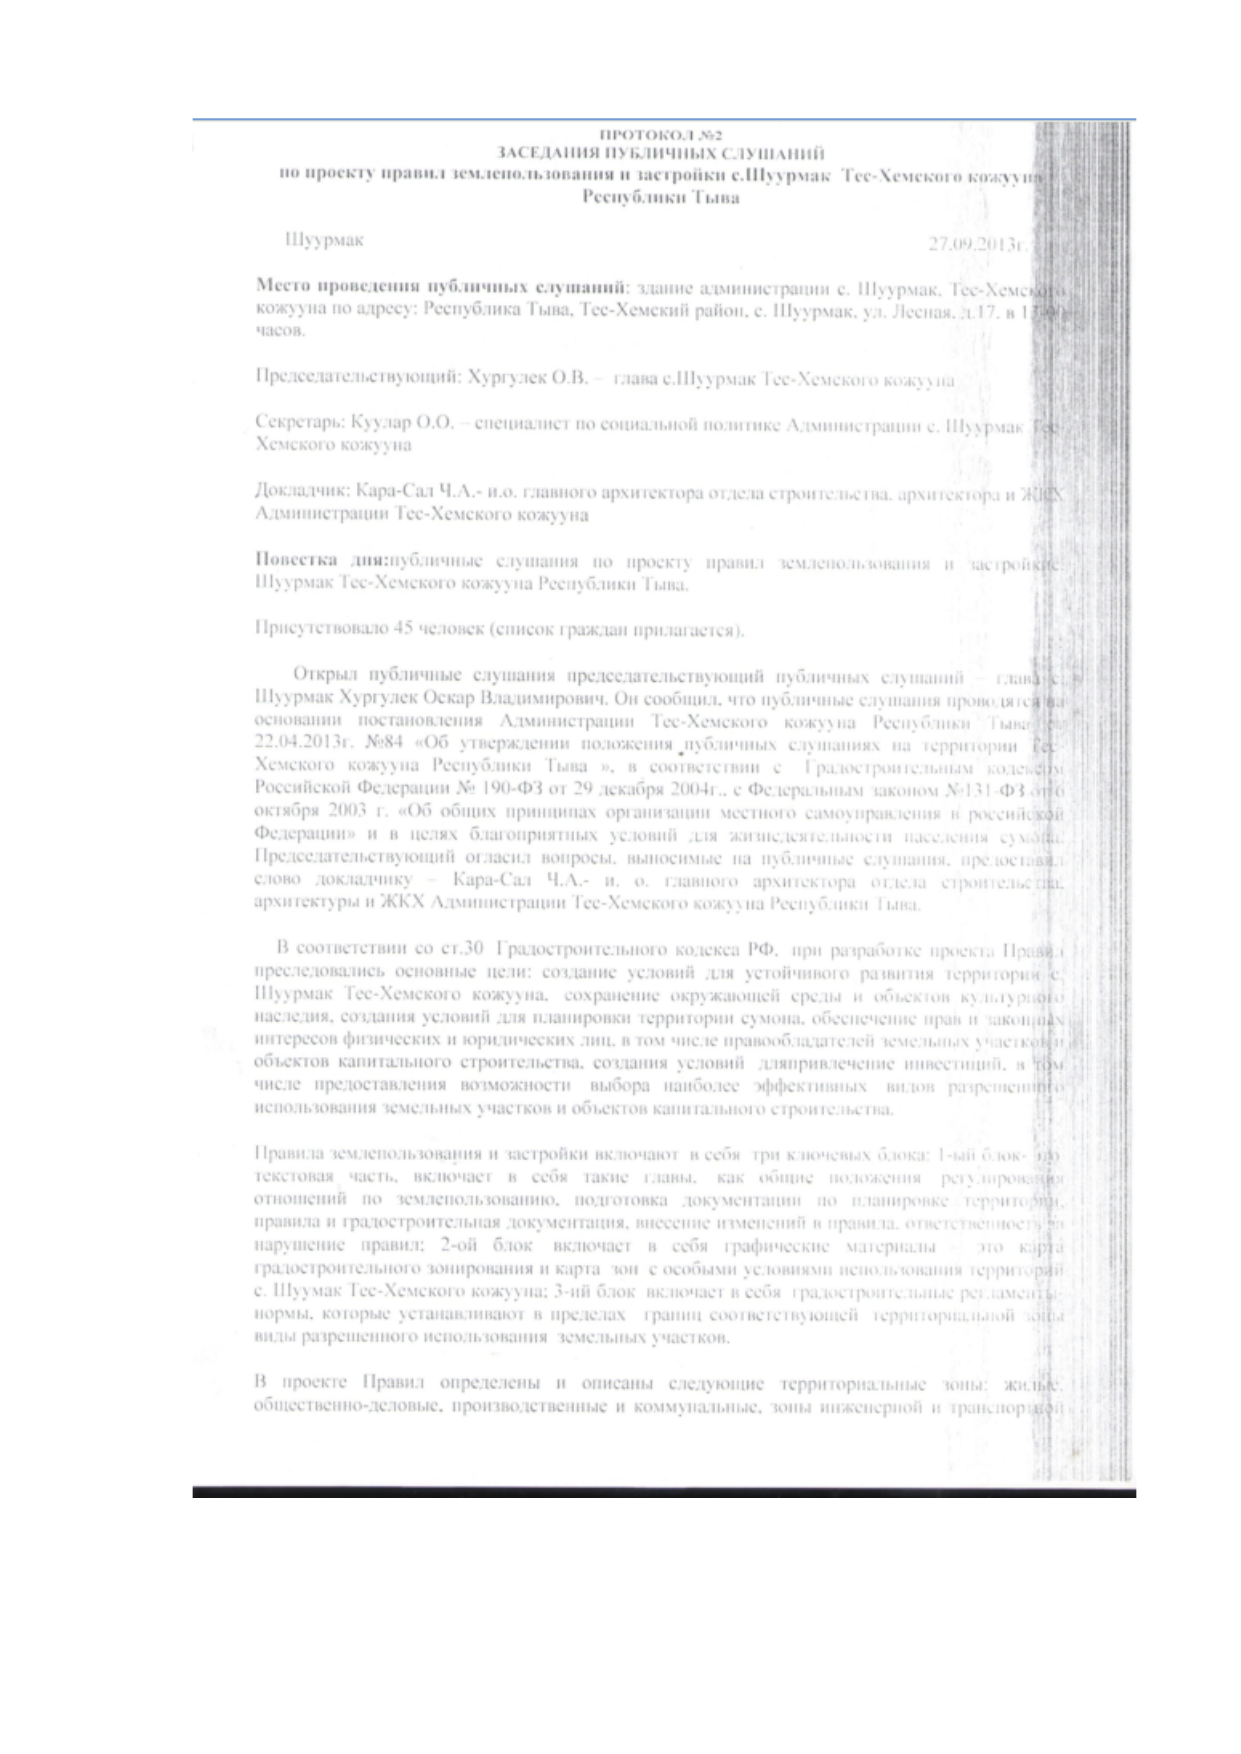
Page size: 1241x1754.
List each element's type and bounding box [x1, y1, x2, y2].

picture [192, 118, 1137, 1498]
